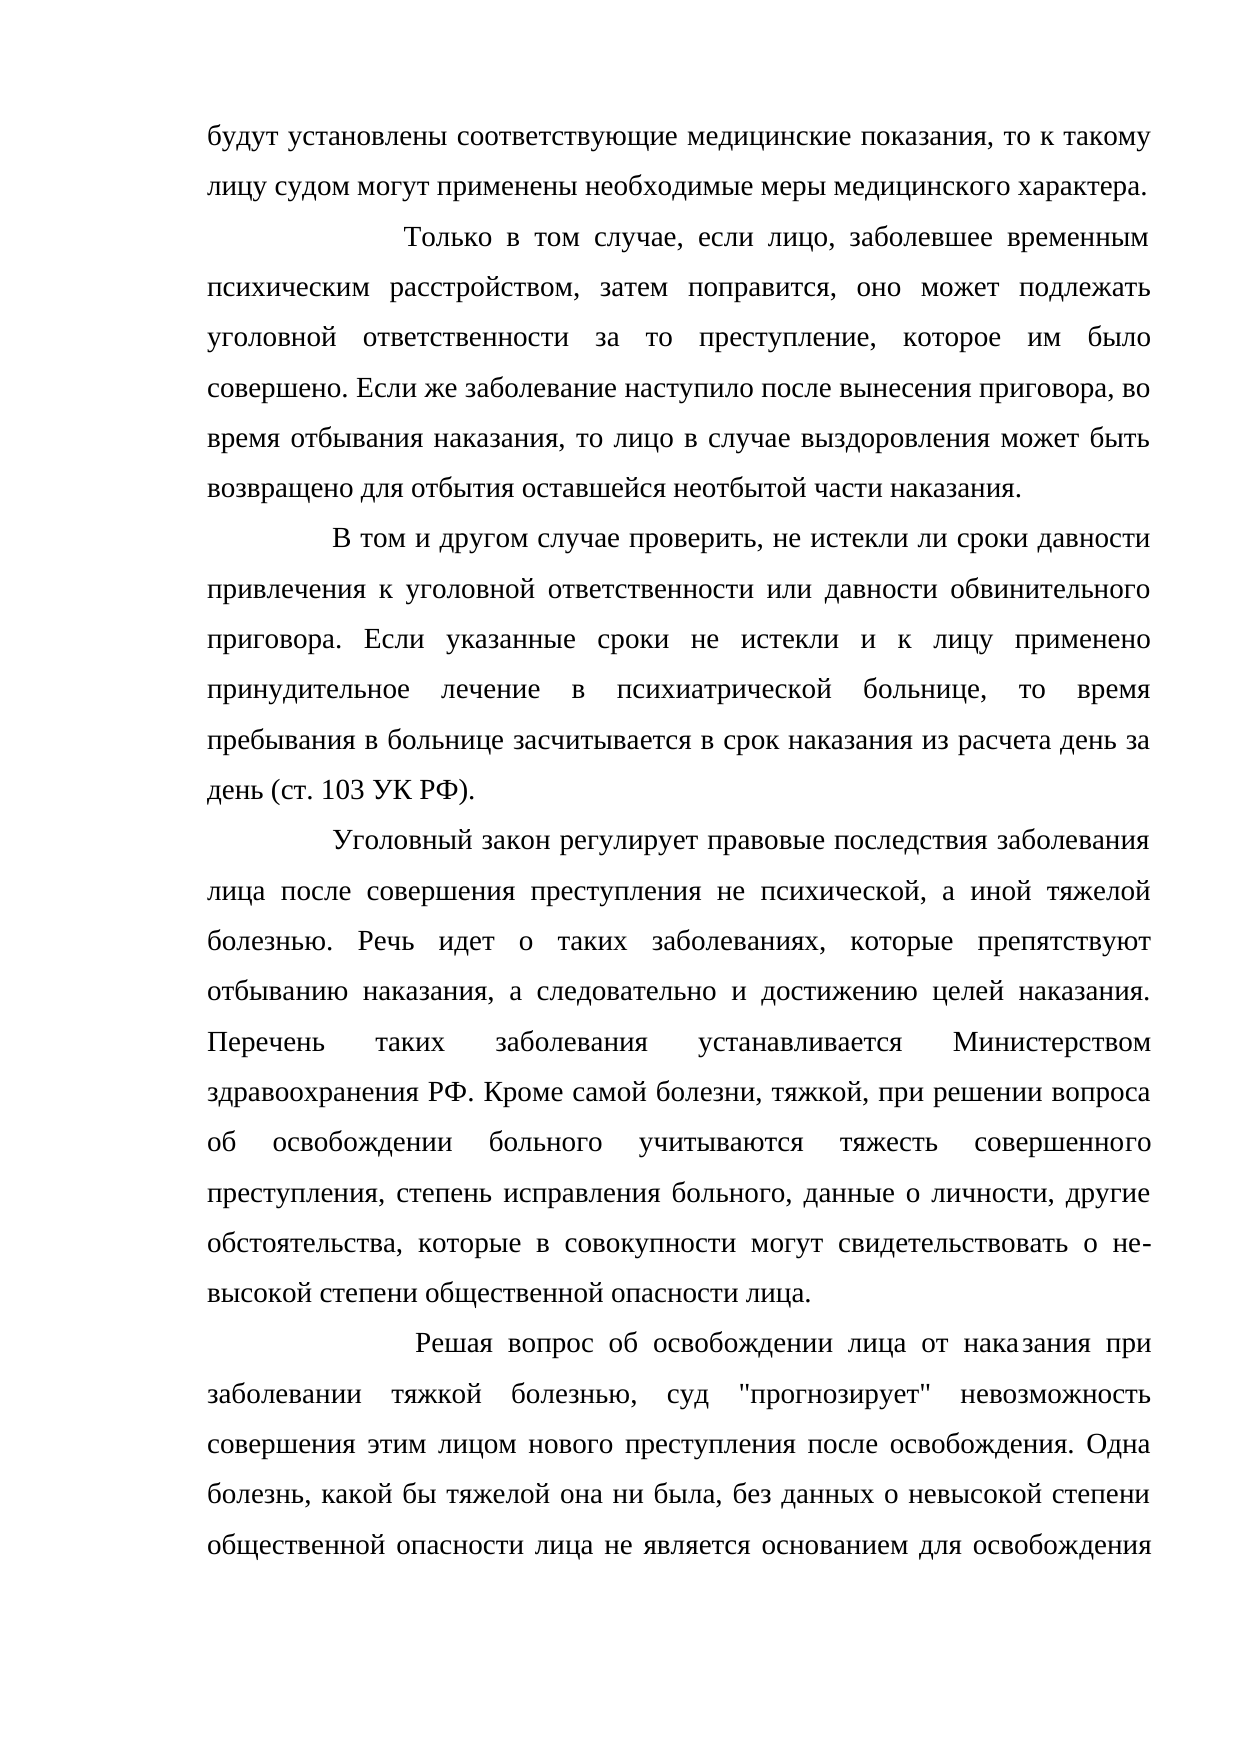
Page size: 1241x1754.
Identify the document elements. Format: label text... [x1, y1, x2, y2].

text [207, 1326, 1152, 1560]
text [207, 118, 1152, 202]
text Уголовный закон регулирует правовые последствия заболевания лица после совершения преступления не психической, а иной тяжелой болезнью. Речь идет о таких заболеваниях, которые препятствуют отбыванию наказания, а следовательно и достижению целей наказания. Перечень таких заболевания устанавливается Министерством здравоохранения РФ. Кроме самой болезни, тяжкой, при решении вопроса об освобождении больного учитываются тяжесть совершенного преступления, степень исправления больного, данные о личности, другие обстоятельства, которые в совокупности могут свидетельствовать о невысокой степени общественной опасности лица. [207, 822, 1152, 1309]
text В том и другом случае проверить, не истекли ли сроки давности привлечения к уголовной ответственности или давности обвинительного приговора. Если указанные сроки не истекли и к лицу применено принудительное лечение в психиатрической больнице, то время пребывания в больнице засчитывается в срок наказания из расчета день за день (ст. 103 УК РФ). [207, 521, 1152, 806]
text Только в том случае, если лицо, заболевшее временным психическим расстройством, затем поправится, оно может подлежать уголовной ответственности за то преступление, которое им было совершено. Если же заболевание наступило после вынесения приговора, во время отбывания наказания, то лицо в случае выздоровления может быть возвращено для отбытия оставшейся неотбытой части наказания. [207, 219, 1152, 504]
